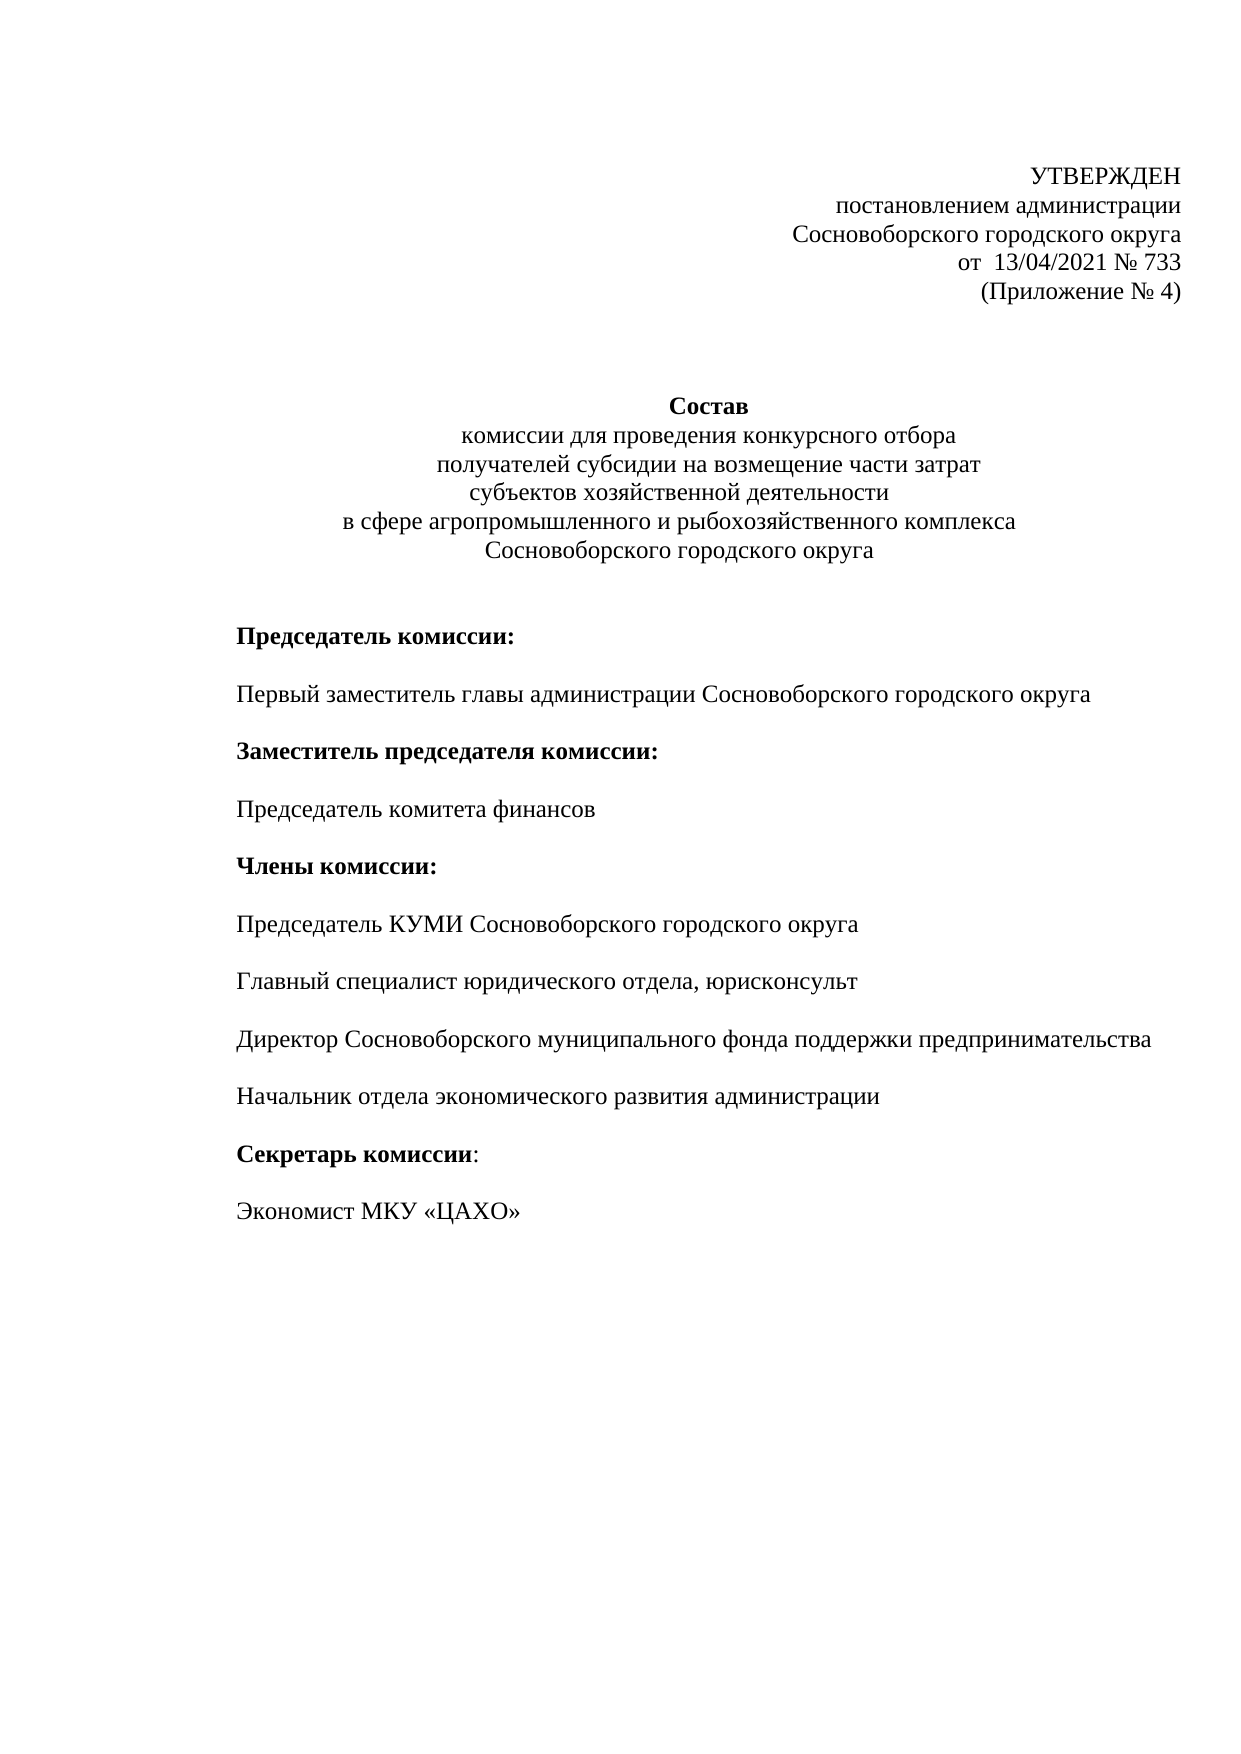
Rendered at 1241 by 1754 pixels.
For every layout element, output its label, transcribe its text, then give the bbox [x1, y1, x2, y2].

text Председатель комиссии: [236, 621, 1181, 650]
text субъектов хозяйственной деятельности [177, 477, 1181, 506]
text утвержден [702, 161, 1181, 190]
text Главный специалист юридического отдела, юрисконсульт [236, 966, 1181, 995]
text Члены комиссии: [236, 851, 1181, 880]
text от 13/04/2021 № 733 [702, 247, 1181, 276]
text получателей субсидии на возмещение части затрат [236, 449, 1181, 477]
text Сосновоборского городского округа [177, 535, 1181, 564]
text комиссии для проведения конкурсного отбора [236, 420, 1181, 449]
text Сосновоборского городского округа [702, 219, 1181, 247]
text Председатель КУМИ Сосновоборского городского округа [236, 909, 1181, 937]
text постановлением администрации [702, 190, 1181, 219]
text Заместитель председателя комиссии: [236, 736, 1181, 765]
text Начальник отдела экономического развития администрации [236, 1081, 1181, 1110]
text Состав [236, 391, 1181, 420]
text Председатель комитета финансов [236, 794, 1181, 822]
text Директор Сосновоборского муниципального фонда поддержки предпринимательства [236, 1024, 1181, 1052]
text Экономист МКУ «ЦАХО» [236, 1196, 1181, 1225]
text в сфере агропромышленного и рыбохозяйственного комплекса [177, 506, 1181, 535]
text Первый заместитель главы администрации Сосновоборского городского округа [236, 679, 1181, 707]
text Секретарь комиссии: [236, 1139, 1181, 1167]
text (Приложение № 4) [702, 276, 1181, 305]
